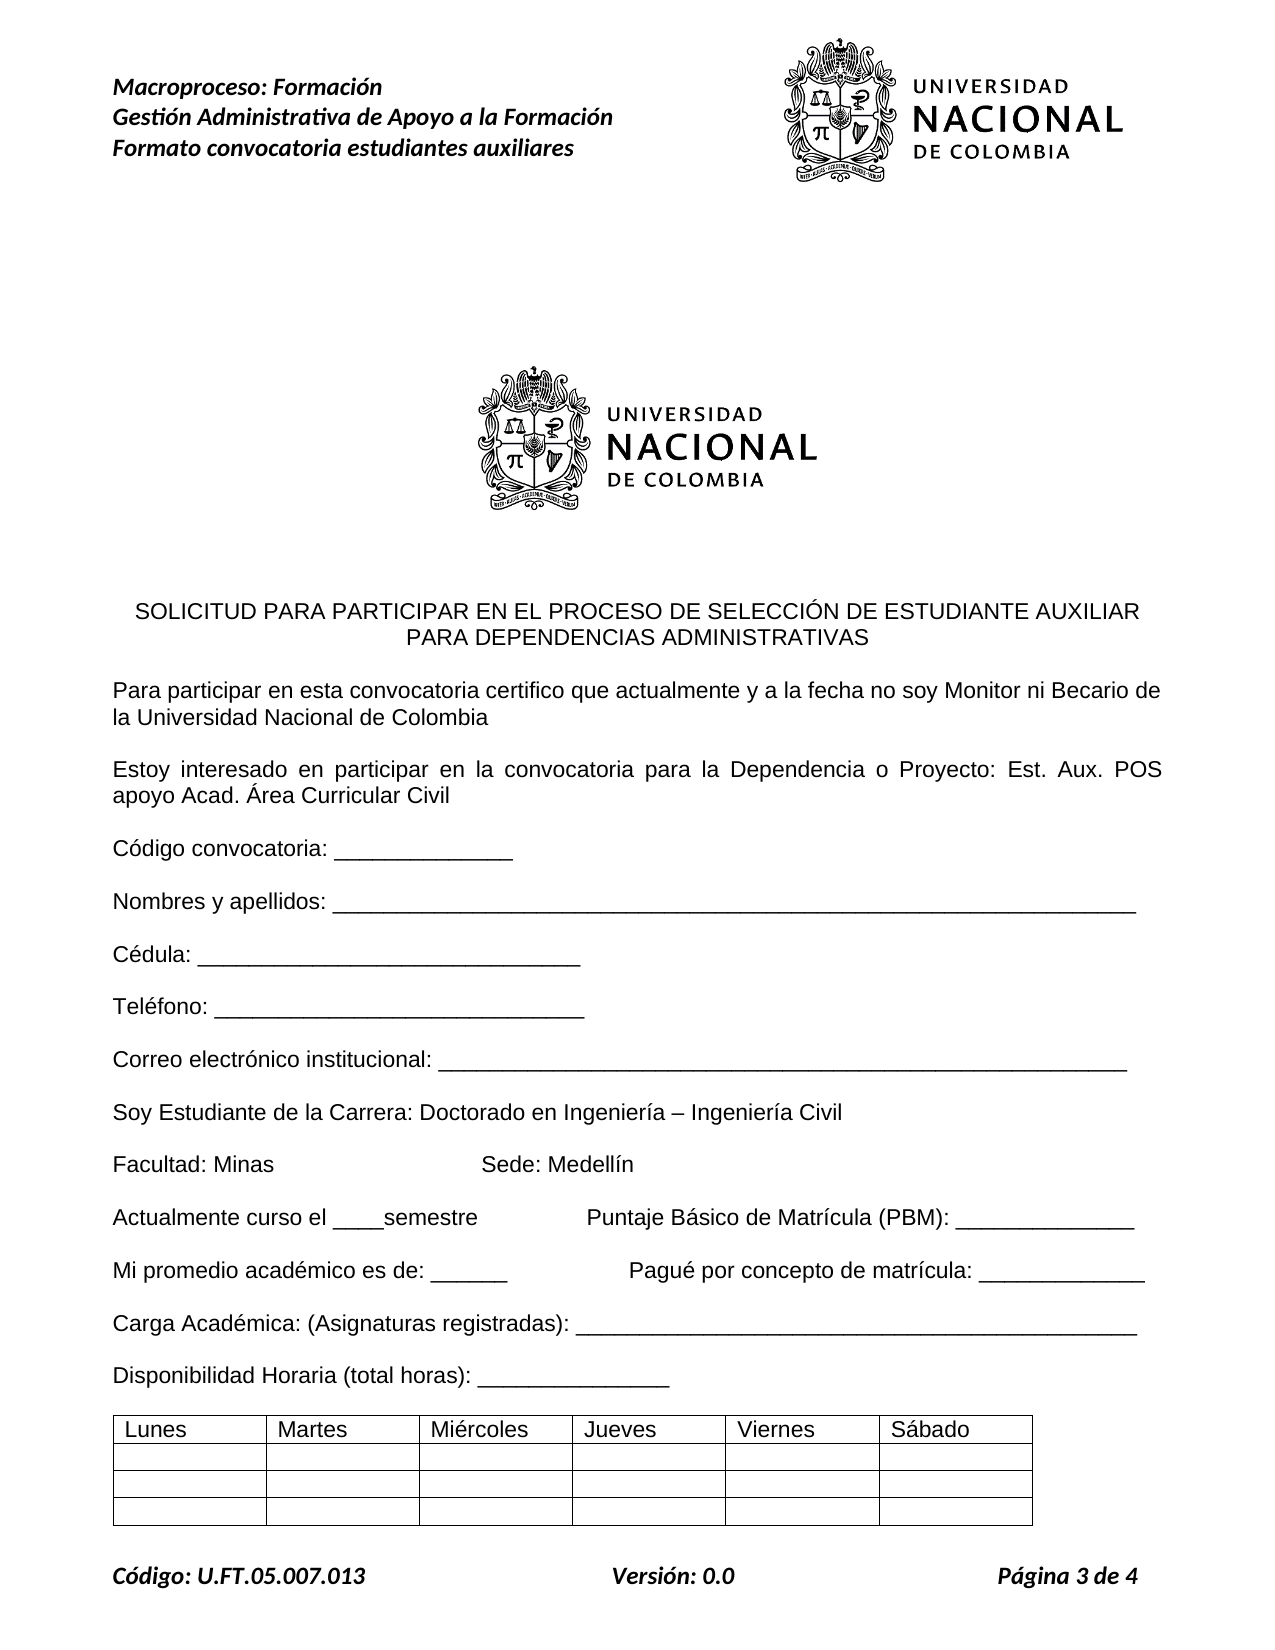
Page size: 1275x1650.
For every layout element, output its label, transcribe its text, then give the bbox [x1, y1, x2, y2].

table_header Martes [267, 1416, 419, 1442]
text Teléfono: _____________________________ [112, 993, 1162, 1020]
table_cell [880, 1444, 1032, 1470]
table_cell [726, 1498, 879, 1524]
table_header Viernes [726, 1416, 879, 1442]
table_cell [573, 1498, 725, 1524]
text Cédula: ______________________________ [112, 941, 1162, 967]
table_header Miércoles [420, 1416, 572, 1442]
text Nombres y apellidos: _______________________________________________________________ [112, 888, 1162, 914]
table_header Sábado [880, 1416, 1032, 1442]
table_cell [114, 1498, 266, 1524]
text Mi promedio académico es de: ______ Pagué por concepto de matrícula: _____________ [112, 1257, 1162, 1283]
table_header Lunes [114, 1416, 266, 1442]
table_cell [420, 1498, 572, 1524]
table_cell [573, 1444, 725, 1470]
table_cell [880, 1498, 1032, 1524]
text Soy Estudiante de la Carrera: Doctorado en Ingeniería – Ingeniería Civil [112, 1099, 1162, 1125]
table_cell [726, 1471, 879, 1497]
table_cell [114, 1471, 266, 1497]
table_header Jueves [573, 1416, 725, 1442]
table_cell [267, 1498, 419, 1524]
table_cell [726, 1444, 879, 1470]
text Disponibilidad Horaria (total horas): _______________ [112, 1362, 1162, 1389]
table_cell [420, 1471, 572, 1497]
table_cell [114, 1444, 266, 1470]
table_cell [267, 1471, 419, 1497]
text SOLICITUD PARA PARTICIPAR EN EL PROCESO DE SELECCIÓN DE ESTUDIANTE AUXILIAR PARA DEPENDENCIAS ADMINISTRATIVAS [112, 598, 1162, 651]
text Código convocatoria: ______________ [112, 835, 1162, 862]
table_cell [573, 1471, 725, 1497]
table_cell [420, 1444, 572, 1470]
picture [748, 2, 1158, 218]
text Estoy interesado en participar en la convocatoria para la Dependencia o Proyecto: Est. Aux. POS apoyo Acad. Área Curricular Civil [112, 756, 1162, 809]
text Facultad: Minas Sede: Medellín [112, 1151, 1162, 1178]
text Actualmente curso el ____semestre Puntaje Básico de Matrícula (PBM): ______________ [112, 1204, 1162, 1231]
text Carga Académica: (Asignaturas registradas): ____________________________________________ [112, 1309, 1162, 1336]
picture [442, 330, 852, 546]
text Para participar en esta convocatoria certifico que actualmente y a la fecha no soy Monitor ni Becario de la Universidad Nacional de Colombia [112, 677, 1162, 730]
text Correo electrónico institucional: ______________________________________________________ [112, 1046, 1162, 1072]
table_cell [880, 1471, 1032, 1497]
table_cell [267, 1444, 419, 1470]
